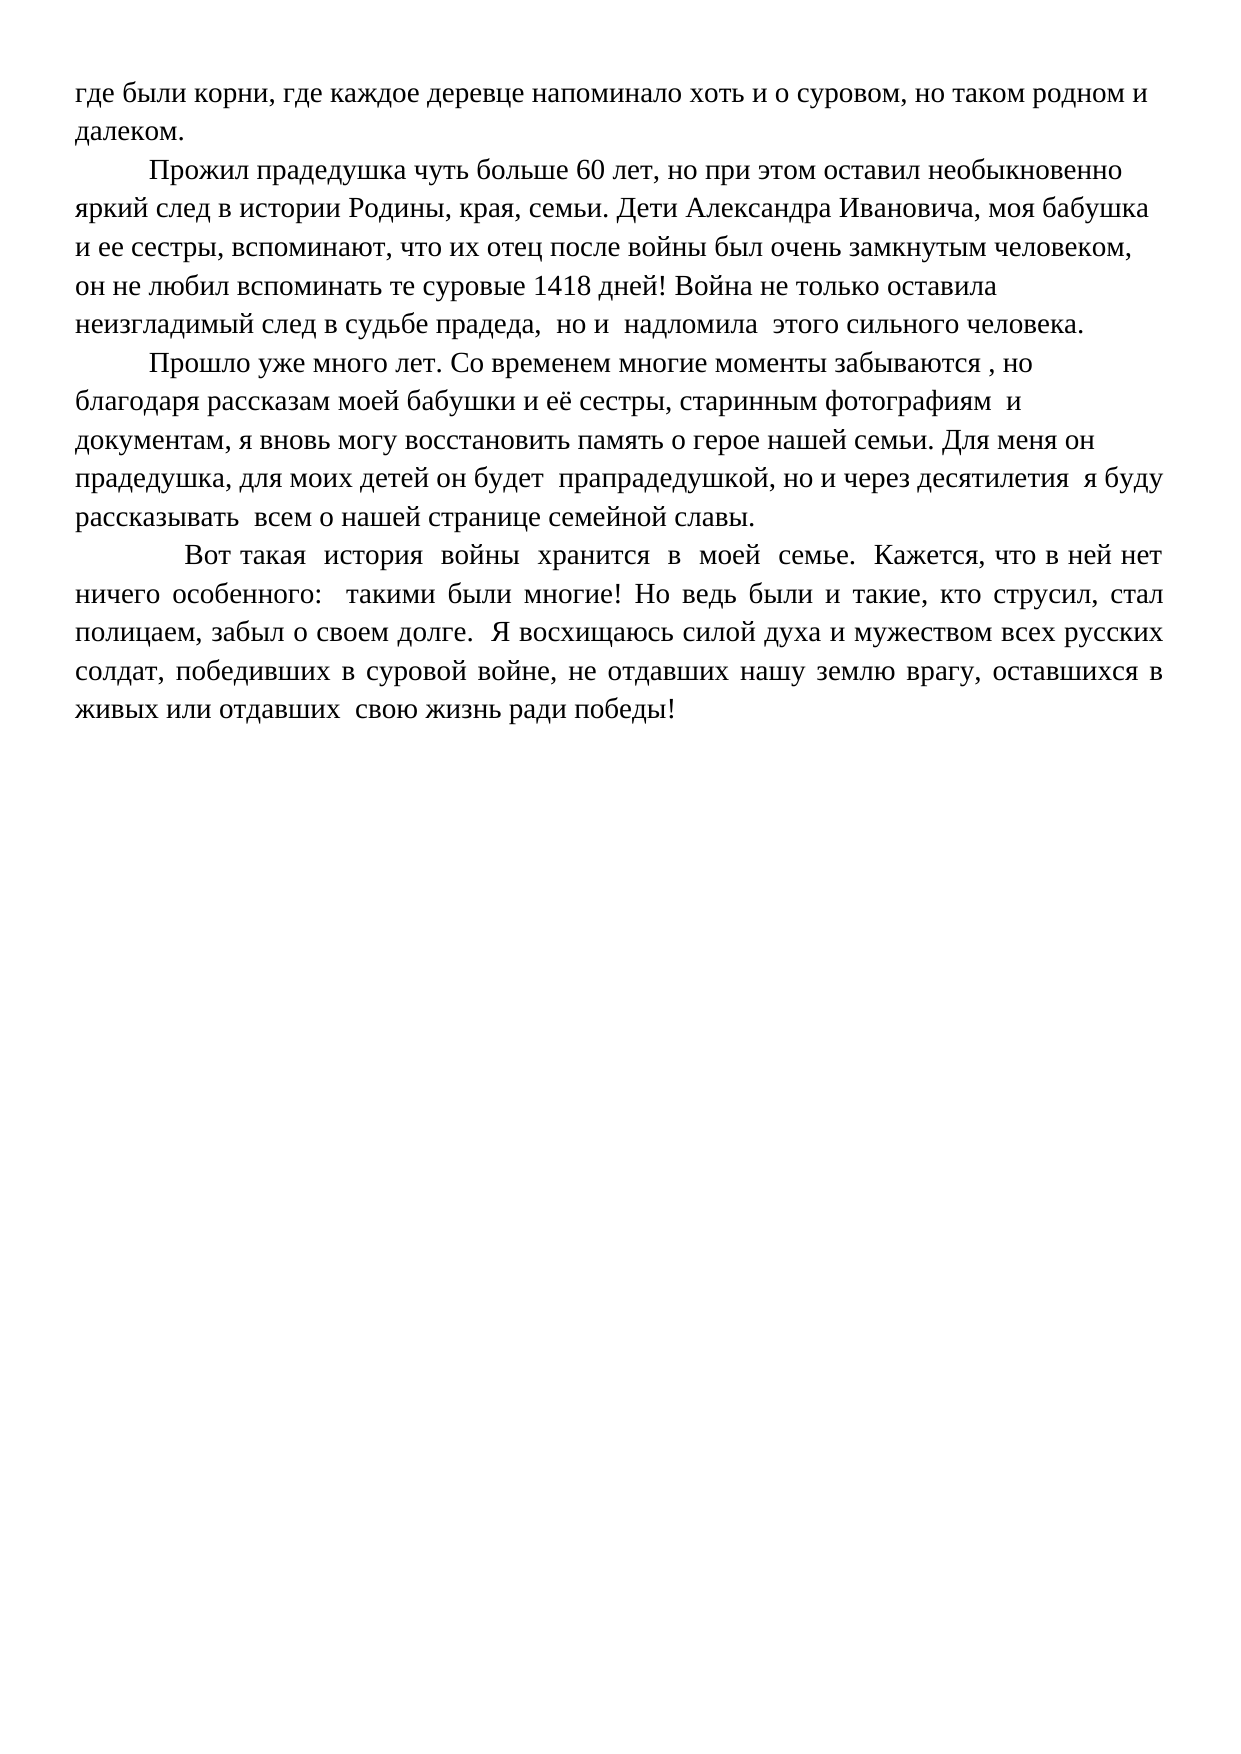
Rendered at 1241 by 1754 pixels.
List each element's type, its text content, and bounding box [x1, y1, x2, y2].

text Прожил прадедушка чуть больше 60 лет, но при этом оставил необыкновенно яркий след в истории Родины, края, семьи. Дети Александра Ивановича, моя бабушка и ее сестры, вспоминают, что их отец после войны был очень замкнутым человеком, он не любил вспоминать те суровые 1418 дней! Война не только оставила неизгладимый след в судьбе прадеда, но и надломила этого сильного человека. [75, 152, 1165, 340]
text Вот такая история войны хранится в моей семье. Кажется, что в ней нет ничего особенного: такими были многие! Но ведь были и такие, кто струсил, стал полицаем, забыл о своем долге. Я восхищаюсь силой духа и мужеством всех русских солдат, победивших в суровой войне, не отдавших нашу землю врагу, оставшихся в живых или отдавших свою жизнь ради победы! [75, 537, 1165, 725]
text Прошло уже много лет. Со временем многие моменты забываются , но благодаря рассказам моей бабушки и её сестры, старинным фотографиям и документам, я вновь могу восстановить память о герое нашей семьи. Для меня он прадедушка, для моих детей он будет прапрадедушкой, но и через десятилетия я буду рассказывать всем о нашей странице семейной славы. [75, 345, 1165, 532]
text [75, 75, 1165, 147]
